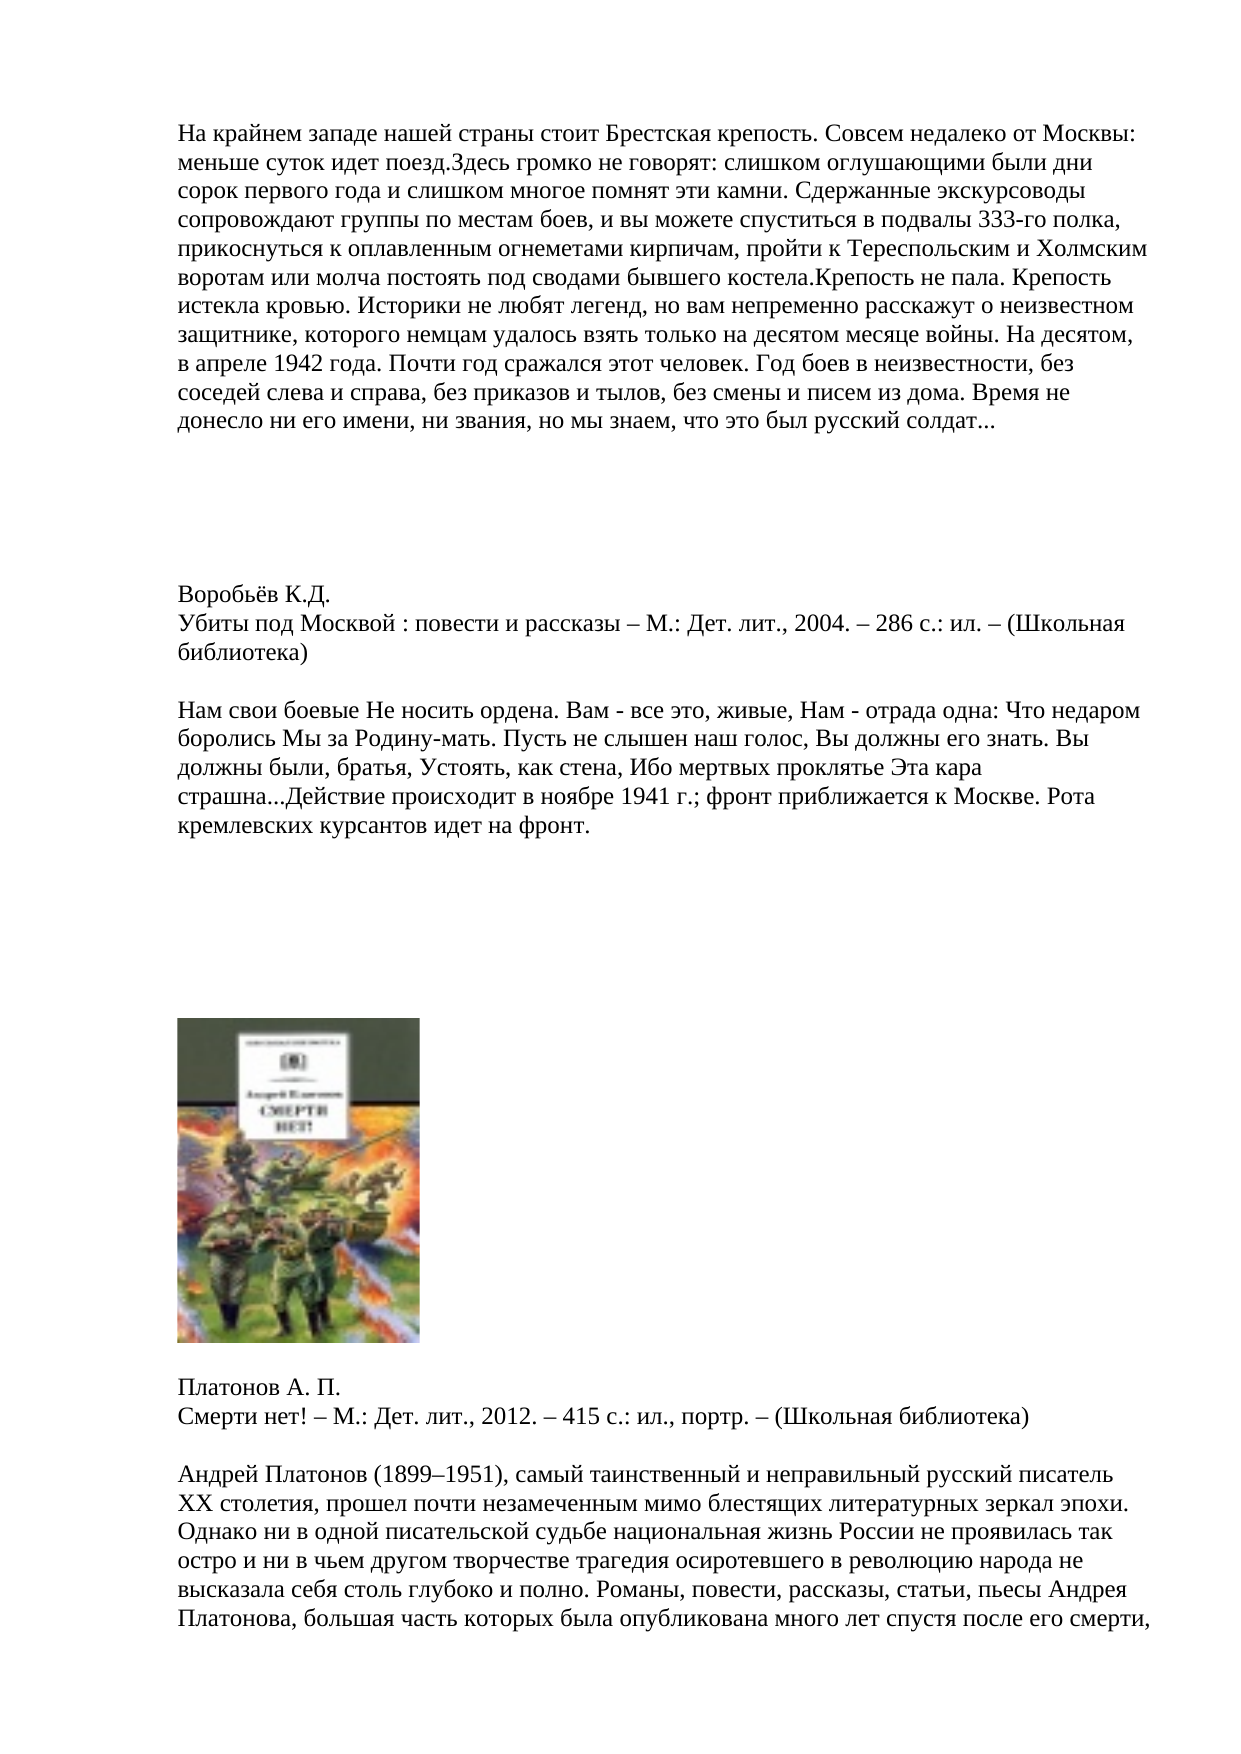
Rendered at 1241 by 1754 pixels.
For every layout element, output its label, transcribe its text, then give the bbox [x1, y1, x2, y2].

text Воробьёв К.Д. Убиты под Москвой : повести и рассказы – М.: Дет. лит., 2004. – 286 с.: ил. – (Школьная библиотека) [177, 579, 1152, 666]
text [177, 1459, 1152, 1631]
picture [177, 1018, 420, 1343]
text Платонов А. П. Смерти нет! – М.: Дет. лит., 2012. – 415 с.: ил., портр. – (Школьная библиотека) [177, 1372, 1152, 1430]
text На крайнем западе нашей страны стоит Брестская крепость. Совсем недалеко от Москвы: меньше суток идет поезд.Здесь громко не говорят: слишком оглушающими были дни сорок первого года и слишком многое помнят эти камни. Сдержанные экскурсоводы сопровождают группы по местам боев, и вы можете спуститься в подвалы 333-го полка, прикоснуться к оплавленным огнеметами кирпичам, пройти к Тереспольским и Холмским воротам или молча постоять под сводами бывшего костела.Крепость не пала. Крепость истекла кровью. Историки не любят легенд, но вам непременно расскажут о неизвестном защитнике, которого немцам удалось взять только на десятом месяце войны. На десятом, в апреле 1942 года. Почти год сражался этот человек. Год боев в неизвестности, без соседей слева и справа, без приказов и тылов, без смены и писем из дома. Время не донесло ни его имени, ни звания, но мы знаем, что это был русский солдат... [177, 118, 1152, 434]
text Нам свои боевые Не носить ордена. Вам - все это, живые, Нам - отрада одна: Что недаром боролись Мы за Родину-мать. Пусть не слышен наш голос, Вы должны его знать. Вы должны были, братья, Устоять, как стена, Ибо мертвых проклятье Эта кара страшна...Действие происходит в ноябре 1941 г.; фронт приближается к Москве. Рота кремлевских курсантов идет на фронт. [177, 695, 1152, 838]
